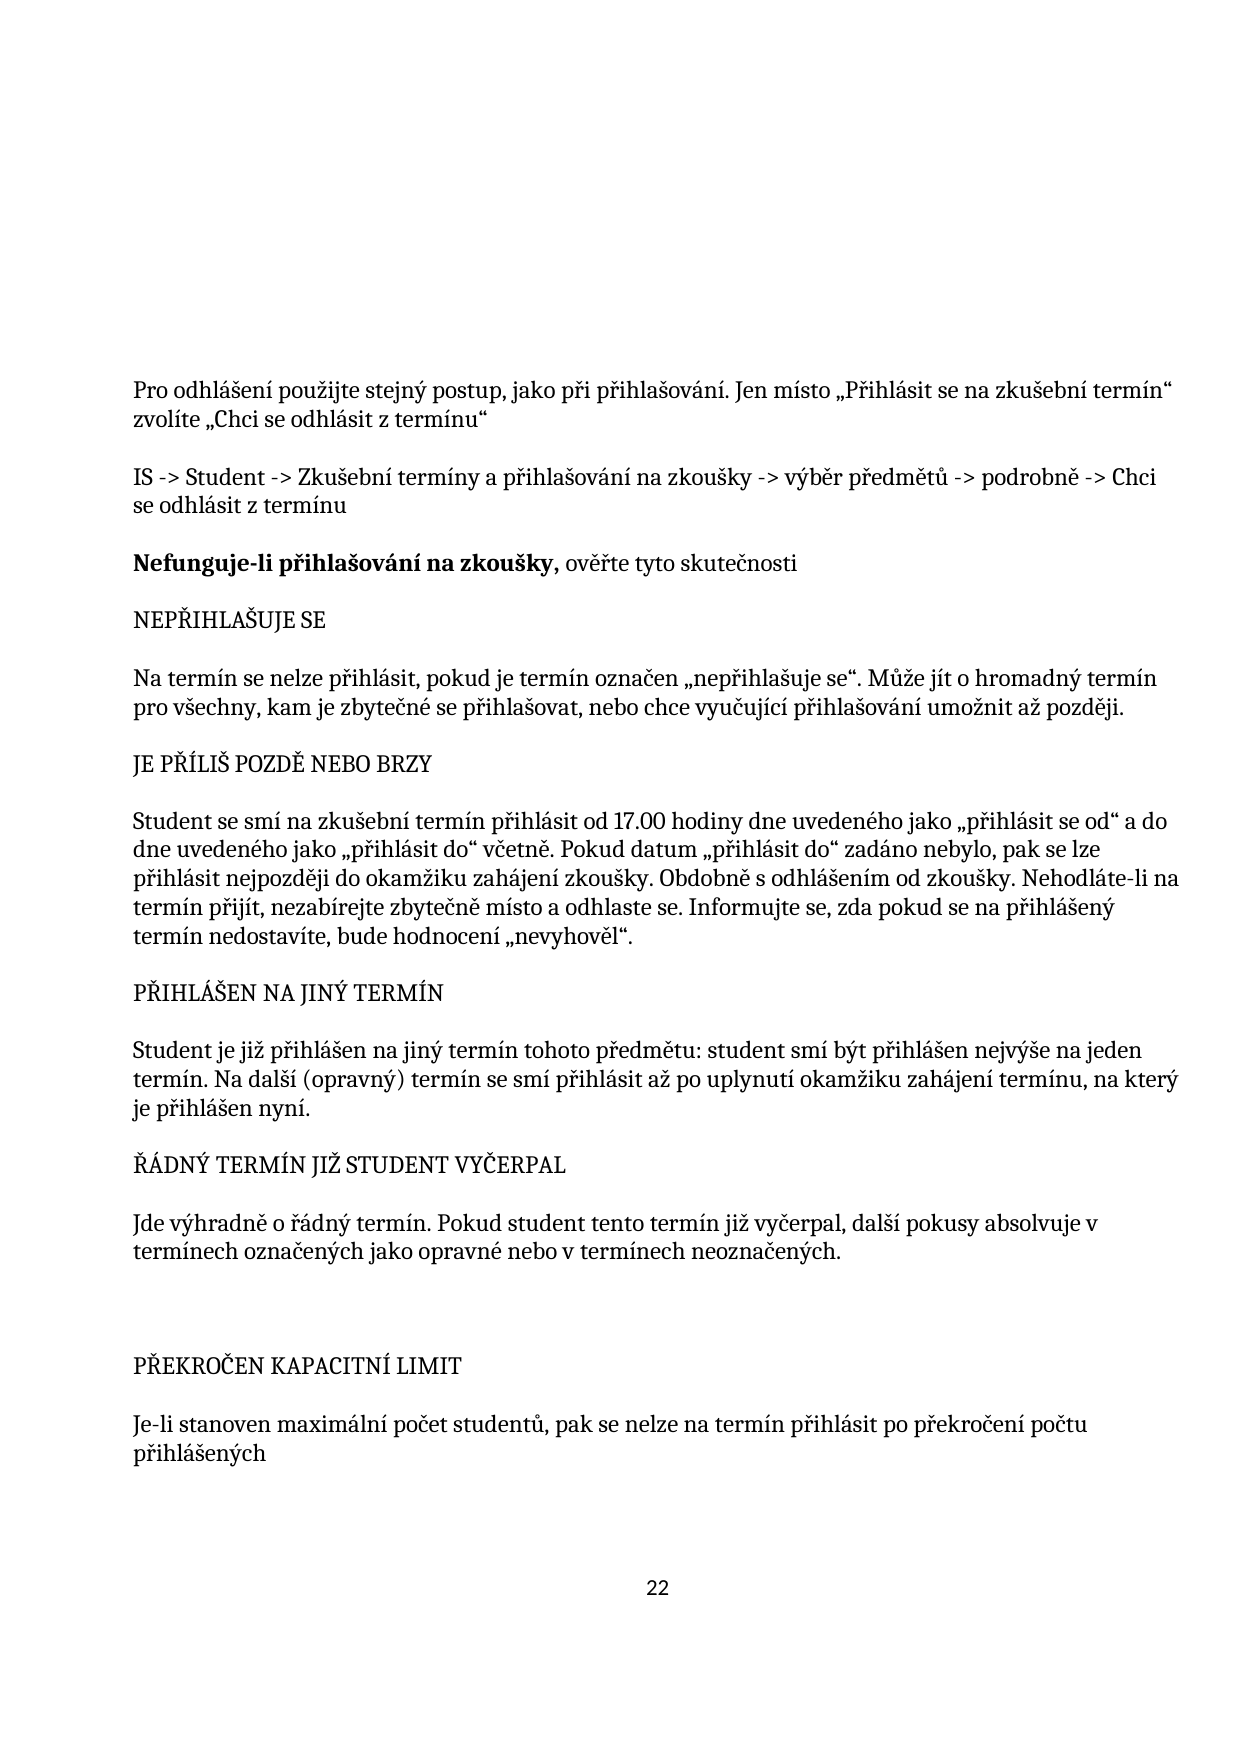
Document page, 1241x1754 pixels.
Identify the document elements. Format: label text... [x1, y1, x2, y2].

text ŘÁDNÝ TERMÍN JIŽ STUDENT VYČERPAL [133, 1151, 1182, 1180]
text Jde výhradně o řádný termín. Pokud student tento termín již vyčerpal, další pokusy absolvuje v termínech označených jako opravné nebo v termínech neoznačených. [133, 1208, 1182, 1266]
text PŘEKROČEN KAPACITNÍ LIMIT [133, 1352, 1182, 1381]
text JE PŘÍLIŠ POZDĚ NEBO BRZY [133, 750, 1182, 807]
text Student se smí na zkušební termín přihlásit od 17.00 hodiny dne uvedeného jako „přihlásit se od“ a do dne uvedeného jako „přihlásit do“ včetně. Pokud datum „přihlásit do“ zadáno nebylo, pak se lze přihlásit nejpozději do okamžiku zahájení zkoušky. Obdobně s odhlášením od zkoušky. Nehodláte-li na termín přijít, nezabírejte zbytečně místo a odhlaste se. Informujte se, zda pokud se na přihlášený termín nedostavíte, bude hodnocení „nevyhověl“. [133, 807, 1182, 950]
text Na termín se nelze přihlásit, pokud je termín označen „nepřihlašuje se“. Může jít o hromadný termín pro všechny, kam je zbytečné se přihlašovat, nebo chce vyučující přihlašování umožnit až později. [133, 664, 1182, 721]
text IS -> Student -> Zkušební termíny a přihlašování na zkoušky -> výběr předmětů -> podrobně -> Chci se odhlásit z termínu [133, 462, 1182, 520]
text Pro odhlášení použijte stejný postup, jako při přihlašování. Jen místo „Přihlásit se na zkušební termín“ zvolíte „Chci se odhlásit z termínu“ [133, 376, 1182, 434]
text NEPŘIHLAŠUJE SE [133, 606, 1182, 635]
text Nefunguje-li přihlašování na zkoušky, ověřte tyto skutečnosti [133, 549, 1182, 577]
text PŘIHLÁŠEN NA JINÝ TERMÍN [133, 979, 1182, 1036]
text Je-li stanoven maximální počet studentů, pak se nelze na termín přihlásit po překročení počtu přihlášených [133, 1410, 1182, 1467]
text Student je již přihlášen na jiný termín tohoto předmětu: student smí být přihlášen nejvýše na jeden termín. Na další (opravný) termín se smí přihlásit až po uplynutí okamžiku zahájení termínu, na který je přihlášen nyní. [133, 1036, 1182, 1122]
